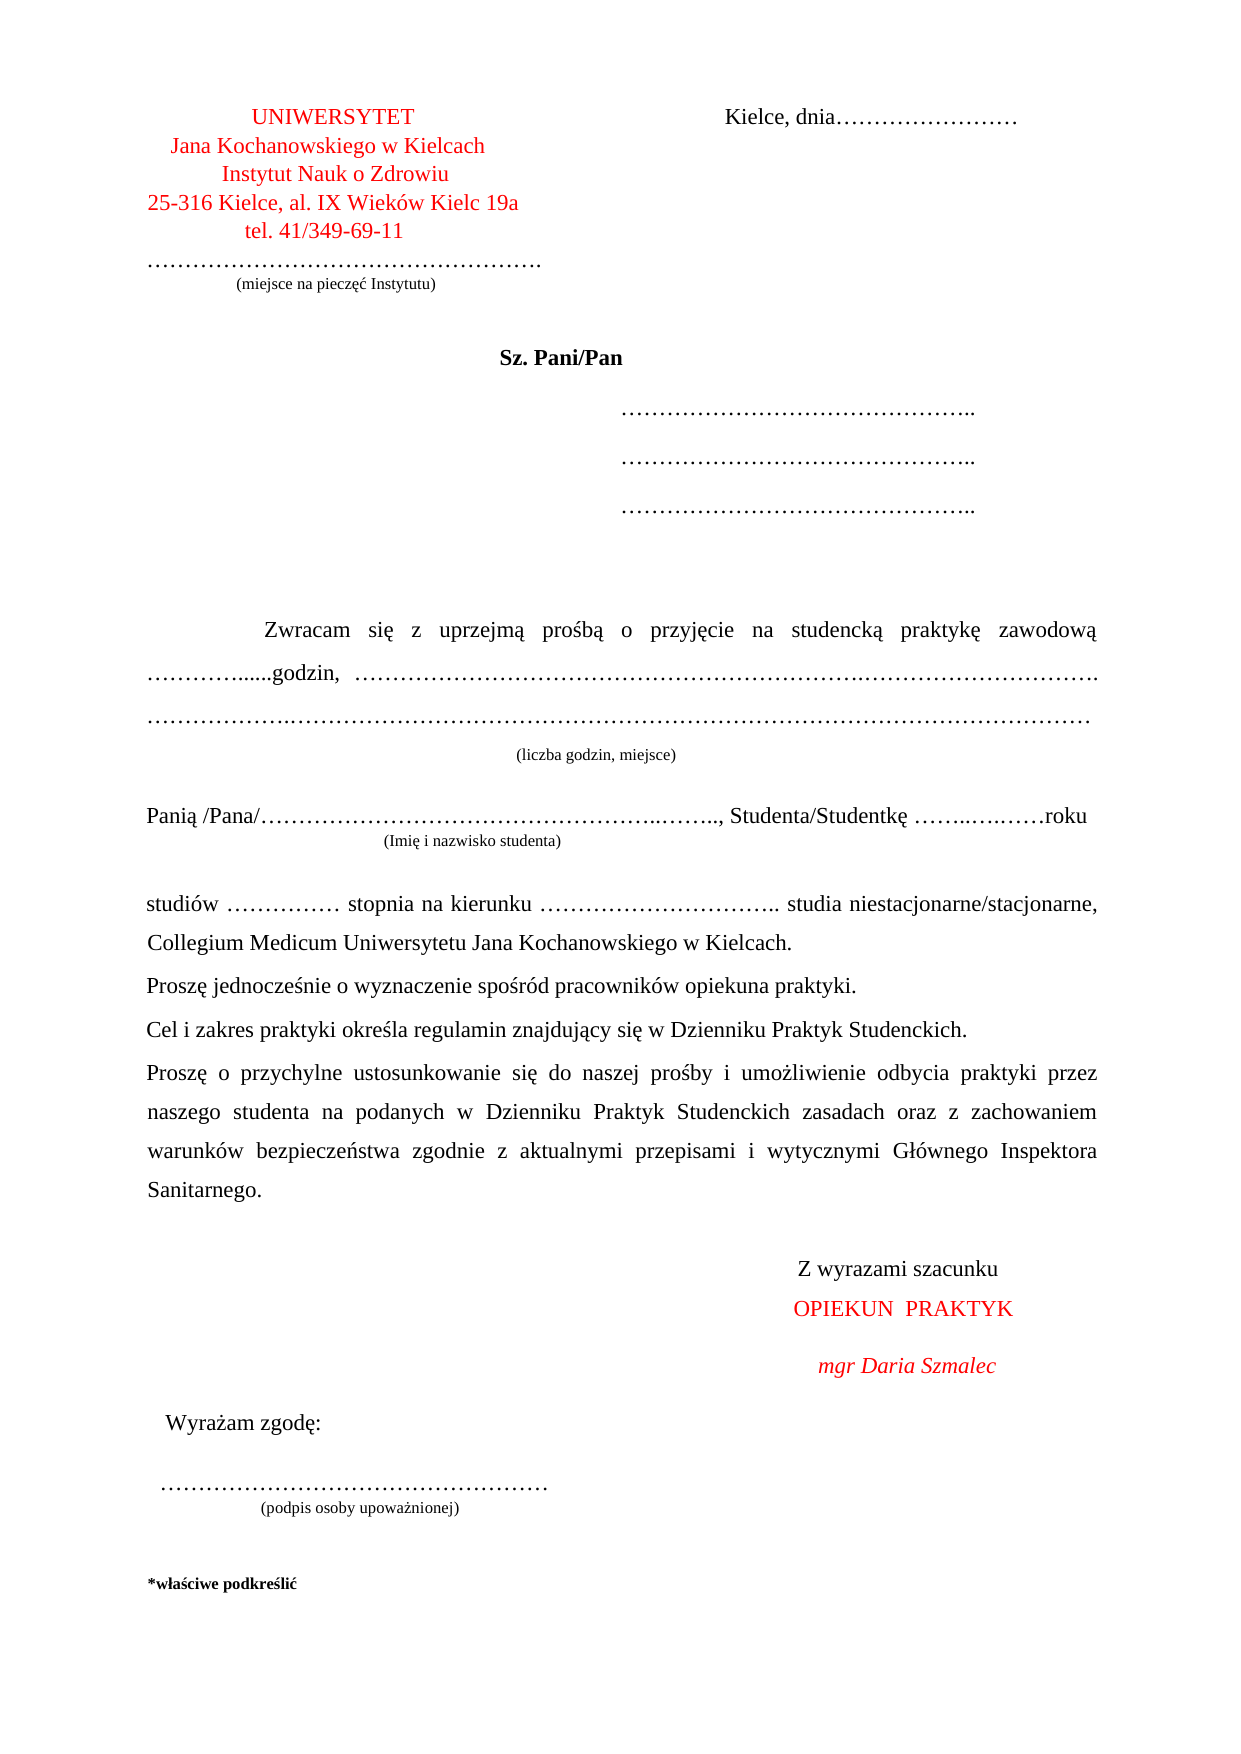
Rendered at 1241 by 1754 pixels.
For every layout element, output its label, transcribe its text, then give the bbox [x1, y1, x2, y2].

text (liczba godzin, miejsce) [447, 745, 1098, 764]
text Zwracam się z uprzejmą prośbą o przyjęcie na studencką praktykę zawodową …………......godzin, ………………………………………………………….…………………………. ……………….…………………………………………………………………………………………… [146, 616, 1098, 728]
text ……………………………………………. [146, 246, 1098, 272]
text (podpis osoby upoważnionej) [232, 1498, 1078, 1517]
text Instytut Nauk o Zdrowiu [147, 160, 1079, 187]
text tel. 41/349-69-11 [147, 217, 1079, 243]
text UNIWERSYTET Kielce, dnia…………………… [147, 103, 1079, 130]
text ……………………………………….. [620, 492, 1098, 519]
text (miejsce na pieczęć Instytutu) [190, 274, 1098, 293]
text ……………………………………….. [620, 394, 1098, 420]
text ……………………………………….. [620, 443, 1098, 469]
subtitle Sz. Pani/Pan [147, 344, 1098, 371]
text mgr Daria Szmalec [147, 1352, 1078, 1378]
text *właściwe podkreślić [147, 1574, 1098, 1593]
text …………………………………………… [159, 1469, 558, 1496]
text Jana Kochanowskiego w Kielcach [147, 132, 1079, 158]
text Wyrażam zgodę: [159, 1409, 354, 1435]
text Proszę jednocześnie o wyznaczenie spośród pracowników opiekuna praktyki. [146, 972, 1098, 999]
text (Imię i nazwisko studenta) [384, 831, 1098, 850]
text studiów …………… stopnia na kierunku ………………………….. studia niestacjonarne/stacjonarne, Collegium Medicum Uniwersytetu Jana Kochanowskiego w Kielcach. [146, 890, 1098, 955]
text OPIEKUN PRAKTYK [147, 1295, 1078, 1322]
text Z wyrazami szacunku [147, 1255, 998, 1282]
text Cel i zakres praktyki określa regulamin znajdujący się w Dzienniku Praktyk Studenckich. [146, 1016, 1098, 1043]
text Panią /Pana/……………………………………………..…….., Studenta/Studentkę ……..….……roku [146, 802, 1098, 829]
text 25-316 Kielce, al. IX Wieków Kielc 19a [147, 189, 1079, 215]
text Proszę o przychylne ustosunkowanie się do naszej prośby i umożliwienie odbycia praktyki przez naszego studenta na podanych w Dzienniku Praktyk Studenckich zasadach oraz z zachowaniem warunków bezpieczeństwa zgodnie z aktualnymi przepisami i wytycznymi Głównego Inspektora Sanitarnego. [146, 1059, 1098, 1203]
